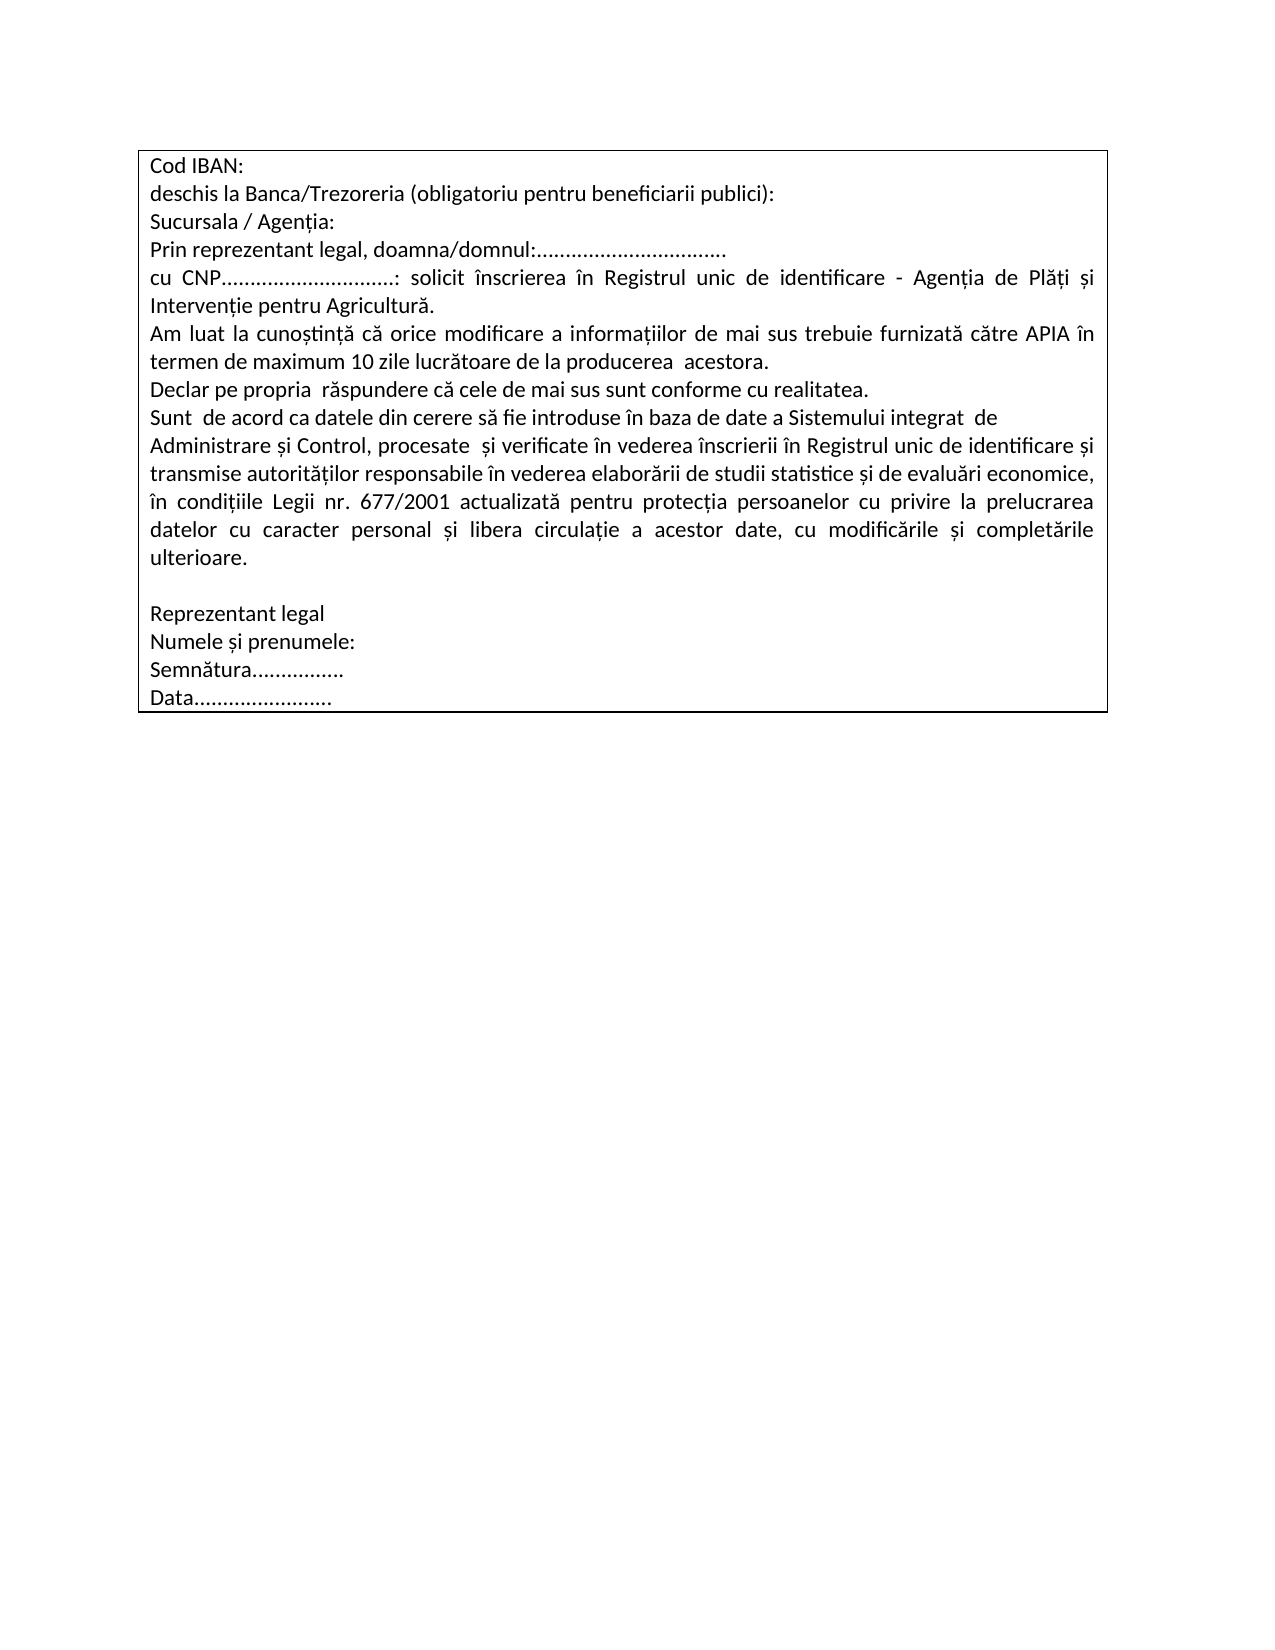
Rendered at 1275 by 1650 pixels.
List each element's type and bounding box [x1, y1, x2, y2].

table_header [139, 151, 1107, 711]
